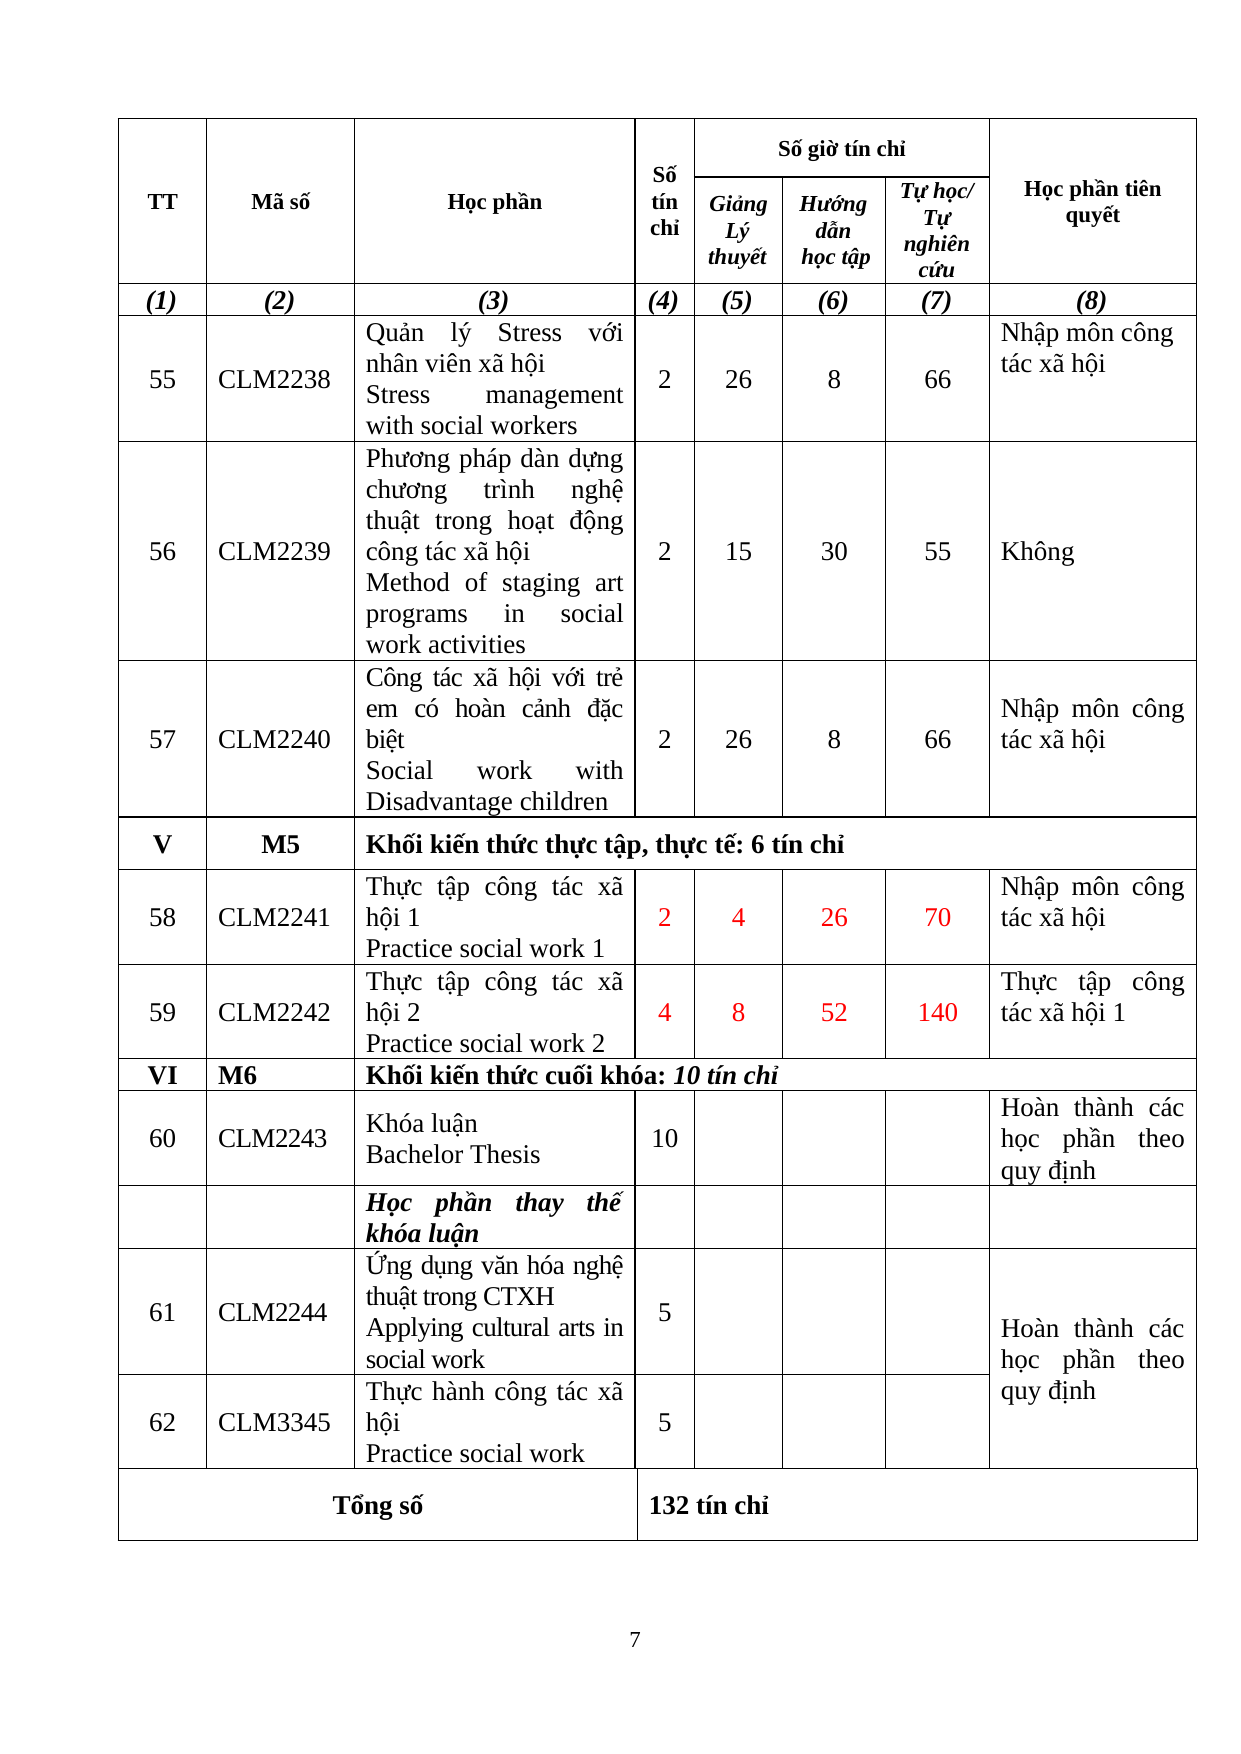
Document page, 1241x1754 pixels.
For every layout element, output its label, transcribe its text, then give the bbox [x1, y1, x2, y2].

table_cell Thực hành công tác xã hội Practice social work [355, 1375, 634, 1468]
table_cell [207, 1186, 354, 1248]
table_header Mã số [207, 119, 354, 283]
table_cell CLM3345 [207, 1375, 354, 1468]
table_cell 70 [886, 870, 989, 964]
table_cell Công tác xã hội với trẻ em có hoàn cảnh đặc biệt Social work with Disadvantage children [355, 661, 634, 816]
table_cell 2 [636, 316, 694, 441]
table_cell Khối kiến thức thực tập, thực tế: 6 tín chỉ [355, 818, 1196, 869]
table_cell 26 [695, 316, 782, 441]
table_cell (3) [355, 284, 634, 315]
table_cell (1) [119, 284, 206, 315]
table_cell Nhập môn công tác xã hội [990, 661, 1196, 816]
table_cell 4 [636, 965, 694, 1058]
table_cell 8 [783, 661, 885, 816]
table_cell Khối kiến thức cuối khóa: 10 tín chỉ [355, 1059, 1196, 1090]
table_cell Thực tập công tác xã hội 1 [990, 965, 1196, 1058]
table_cell [886, 1249, 989, 1374]
table_cell 59 [119, 965, 206, 1058]
table_cell CLM2241 [207, 870, 354, 964]
table_cell VI [119, 1059, 206, 1090]
table_cell 30 [783, 442, 885, 660]
table_cell Ứng dụng văn hóa nghệ thuật trong CTXH Applying cultural arts in social work [355, 1249, 634, 1374]
table_cell [783, 1249, 885, 1374]
table_cell 55 [119, 316, 206, 441]
table_header TT [119, 119, 206, 283]
table_cell [990, 1186, 1196, 1248]
table_cell 57 [119, 661, 206, 816]
table_cell V [119, 818, 206, 869]
table_cell 140 [886, 965, 989, 1058]
table_cell CLM2243 [207, 1091, 354, 1185]
table_cell Giảng Lý thuyết [695, 178, 782, 283]
table_cell [636, 1186, 694, 1248]
table_cell 4 [695, 870, 782, 964]
table_cell M5 [207, 818, 354, 869]
table_cell 2 [636, 661, 694, 816]
table_cell [119, 1186, 206, 1248]
table_cell (7) [886, 284, 989, 315]
table_header Số giờ tín chỉ [695, 119, 989, 176]
table_cell (2) [207, 284, 354, 315]
table_cell 62 [119, 1375, 206, 1468]
table_cell 10 [636, 1091, 694, 1185]
table_cell 61 [119, 1249, 206, 1374]
table_cell Nhập môn công tác xã hội [990, 316, 1196, 441]
table_cell (5) [695, 284, 782, 315]
table_cell (6) [783, 284, 885, 315]
table_cell [886, 1186, 989, 1248]
table_cell Nhập môn công tác xã hội [990, 870, 1196, 964]
table_cell [886, 1091, 989, 1185]
table_cell Hoàn thành các học phần theo quy định [990, 1091, 1196, 1185]
table_cell 132 tín chỉ [638, 1469, 1197, 1540]
table_cell [695, 1375, 782, 1468]
table_cell 5 [636, 1375, 694, 1468]
table_cell CLM2239 [207, 442, 354, 660]
table_cell Hoàn thành các học phần theo quy định [990, 1249, 1196, 1468]
table_header Học phần tiên quyết [990, 119, 1196, 283]
table_header Học phần [355, 119, 634, 283]
table_cell CLM2244 [207, 1249, 354, 1374]
table_cell Học phần thay thế khóa luận [355, 1186, 634, 1248]
table_cell Không [990, 442, 1196, 660]
table_cell [695, 1091, 782, 1185]
table_cell CLM2238 [207, 316, 354, 441]
table_cell Quản lý Stress với nhân viên xã hội Stress management with social workers [355, 316, 634, 441]
table_cell 2 [636, 442, 694, 660]
table_cell 26 [783, 870, 885, 964]
table_cell 2 [636, 870, 694, 964]
table_cell [695, 1186, 782, 1248]
table_cell Tổng số [119, 1469, 637, 1540]
table_cell (8) [990, 284, 1196, 315]
table_cell [783, 1375, 885, 1468]
table_cell Khóa luận Bachelor Thesis [355, 1091, 634, 1185]
table_cell 66 [886, 316, 989, 441]
table_cell 8 [695, 965, 782, 1058]
table_cell 26 [695, 661, 782, 816]
table_cell 52 [783, 965, 885, 1058]
table_cell M6 [207, 1059, 354, 1090]
table_cell 60 [119, 1091, 206, 1185]
table_cell [886, 1375, 989, 1468]
table_cell [783, 1091, 885, 1185]
table_cell 15 [695, 442, 782, 660]
table_cell Hướng dẫn học tập [783, 178, 885, 283]
table_cell 58 [119, 870, 206, 964]
table_cell Thực tập công tác xã hội 1 Practice social work 1 [355, 870, 634, 964]
table_cell CLM2242 [207, 965, 354, 1058]
table_cell Thực tập công tác xã hội 2 Practice social work 2 [355, 965, 634, 1058]
table_cell Phương pháp dàn dựng chương trình nghệ thuật trong hoạt động công tác xã hội Method of staging art programs in social work activities [355, 442, 634, 660]
table_header Số tín chỉ [636, 119, 694, 283]
table_cell 8 [783, 316, 885, 441]
table_cell 56 [119, 442, 206, 660]
table_cell [695, 1249, 782, 1374]
table_cell Tự học/ Tự nghiên cứu [886, 178, 989, 283]
table_cell (4) [636, 284, 694, 315]
table_cell 5 [636, 1249, 694, 1374]
table_cell 55 [886, 442, 989, 660]
table_cell 66 [886, 661, 989, 816]
table_cell [783, 1186, 885, 1248]
table_cell CLM2240 [207, 661, 354, 816]
